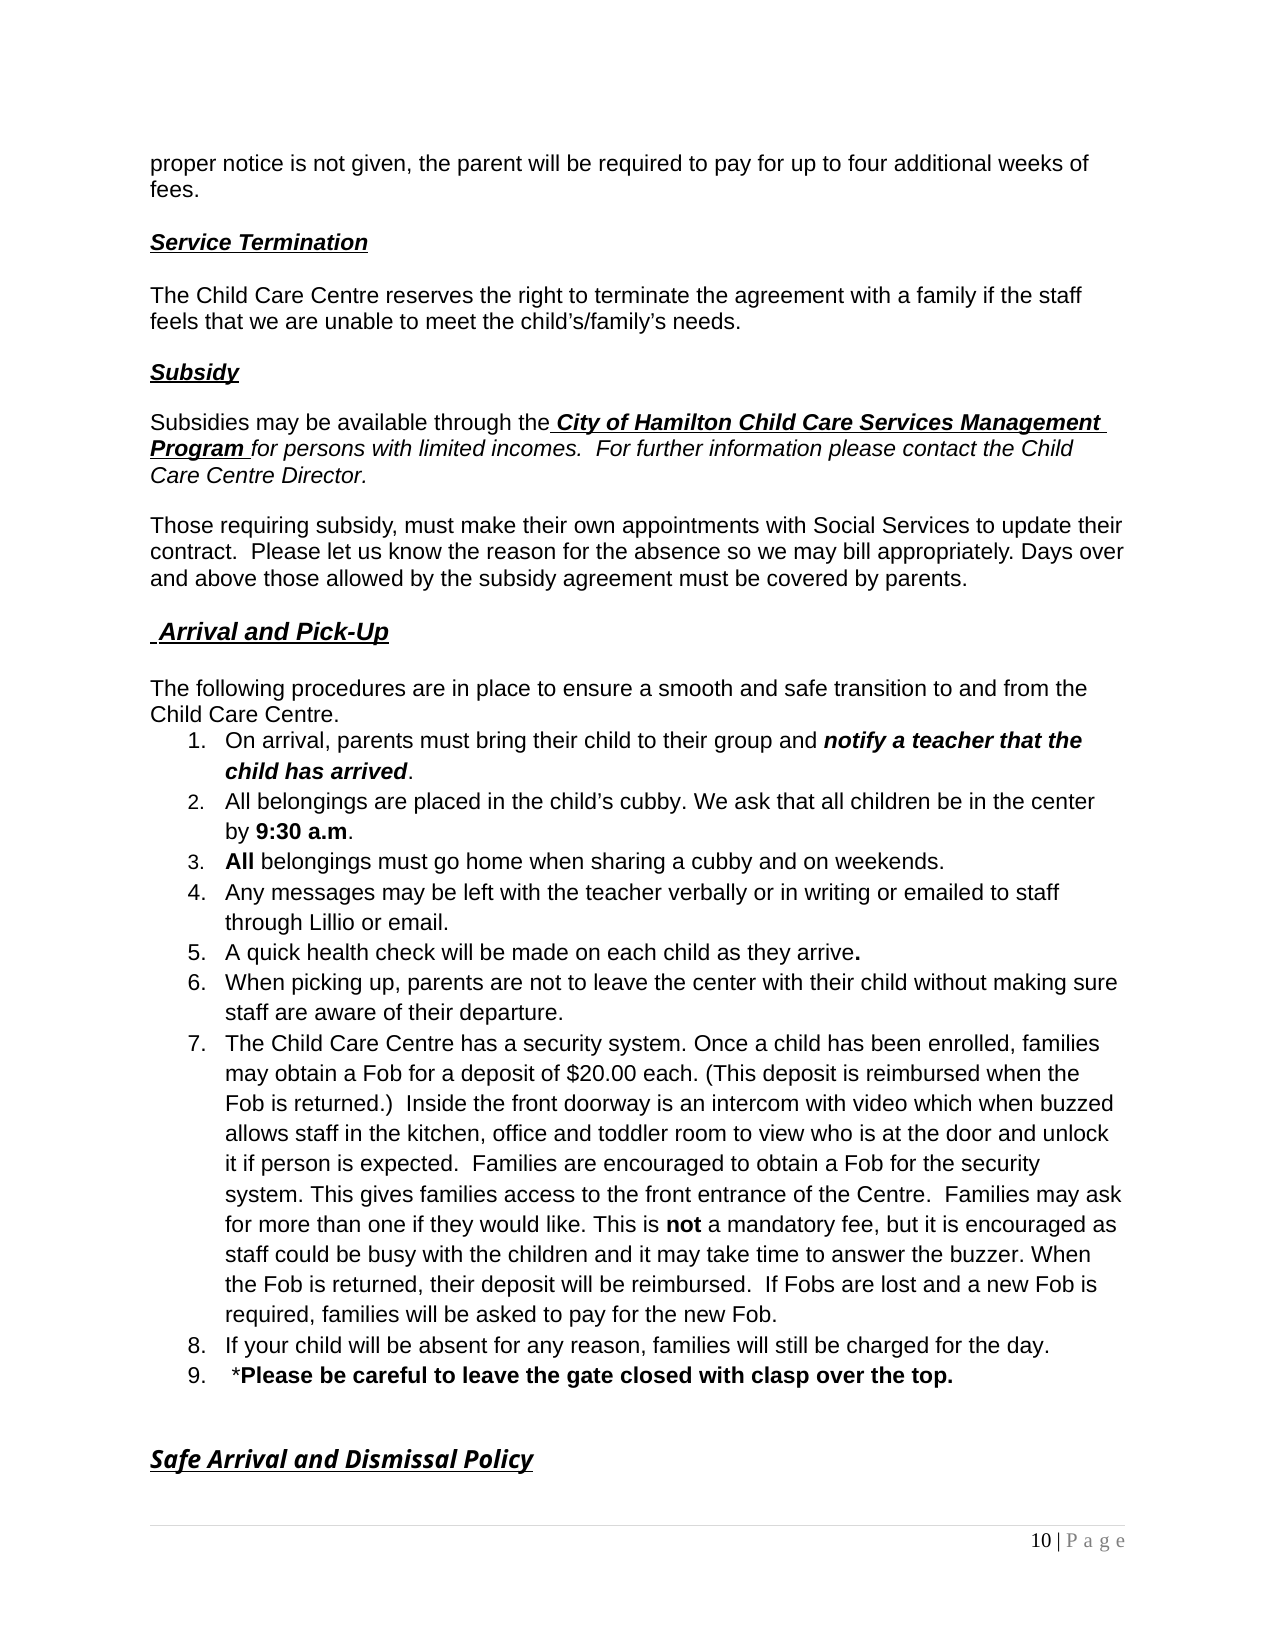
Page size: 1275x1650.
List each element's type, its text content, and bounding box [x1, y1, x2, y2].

list Any messages may be left with the teacher verbally or in writing or emailed to staff through Lillio or email. [187, 878, 1125, 935]
list On arrival, parents must bring their child to their group and notify a teacher that the child has arrived. [187, 727, 1125, 784]
text Safe Arrival and Dismissal Policy [150, 1442, 1125, 1476]
text Subsidy [150, 358, 1125, 385]
text Those requiring subsidy, must make their own appointments with Social Services to update their contract. Please let us know the reason for the absence so we may bill appropriately. Days over and above those allowed by the subsidy agreement must be covered by parents. [150, 512, 1125, 591]
subtitle Arrival and Pick-Up [150, 617, 1125, 646]
list If your child will be absent for any reason, families will still be charged for the day. [187, 1332, 1125, 1358]
text The Child Care Centre reserves the right to terminate the agreement with a family if the staff feels that we are unable to meet the child’s/family’s needs. [150, 282, 1125, 334]
list All belongings are placed in the child’s cubby. We ask that all children be in the center by 9:30 a.m. [187, 788, 1125, 844]
list All belongings must go home when sharing a cubby and on weekends. [187, 848, 1125, 875]
list When picking up, parents are not to leave the center with their child without making sure staff are aware of their departure. [187, 969, 1125, 1026]
list The Child Care Centre has a security system. Once a child has been enrolled, families may obtain a Fob for a deposit of $20.00 each. (This deposit is reimbursed when the Fob is returned.) Inside the front doorway is an intercom with video which when buzzed allows staff in the kitchen, office and toddler room to view who is at the door and unlock it if person is expected. Families are encouraged to obtain a Fob for the security system. This gives families access to the front entrance of the Centre. Families may ask for more than one if they would like. This is not a mandatory fee, but it is encouraged as staff could be busy with the children and it may take time to answer the buzzer. When the Fob is returned, their deposit will be reimbursed. If Fobs are lost and a new Fob is required, families will be asked to pay for the new Fob. [187, 1029, 1125, 1328]
list A quick health check will be made on each child as they arrive. [187, 939, 1125, 965]
text The following procedures are in place to ensure a smooth and safe transition to and from the Child Care Centre. [150, 675, 1125, 727]
text Service Termination [150, 229, 1125, 255]
subtitle Subsidies may be available through the City of Hamilton Child Care Services Management Program for persons with limited incomes. For further information please contact the Child Care Centre Director. [150, 409, 1125, 488]
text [150, 150, 1125, 203]
list *Please be careful to leave the gate closed with clasp over the top. [187, 1362, 1125, 1388]
